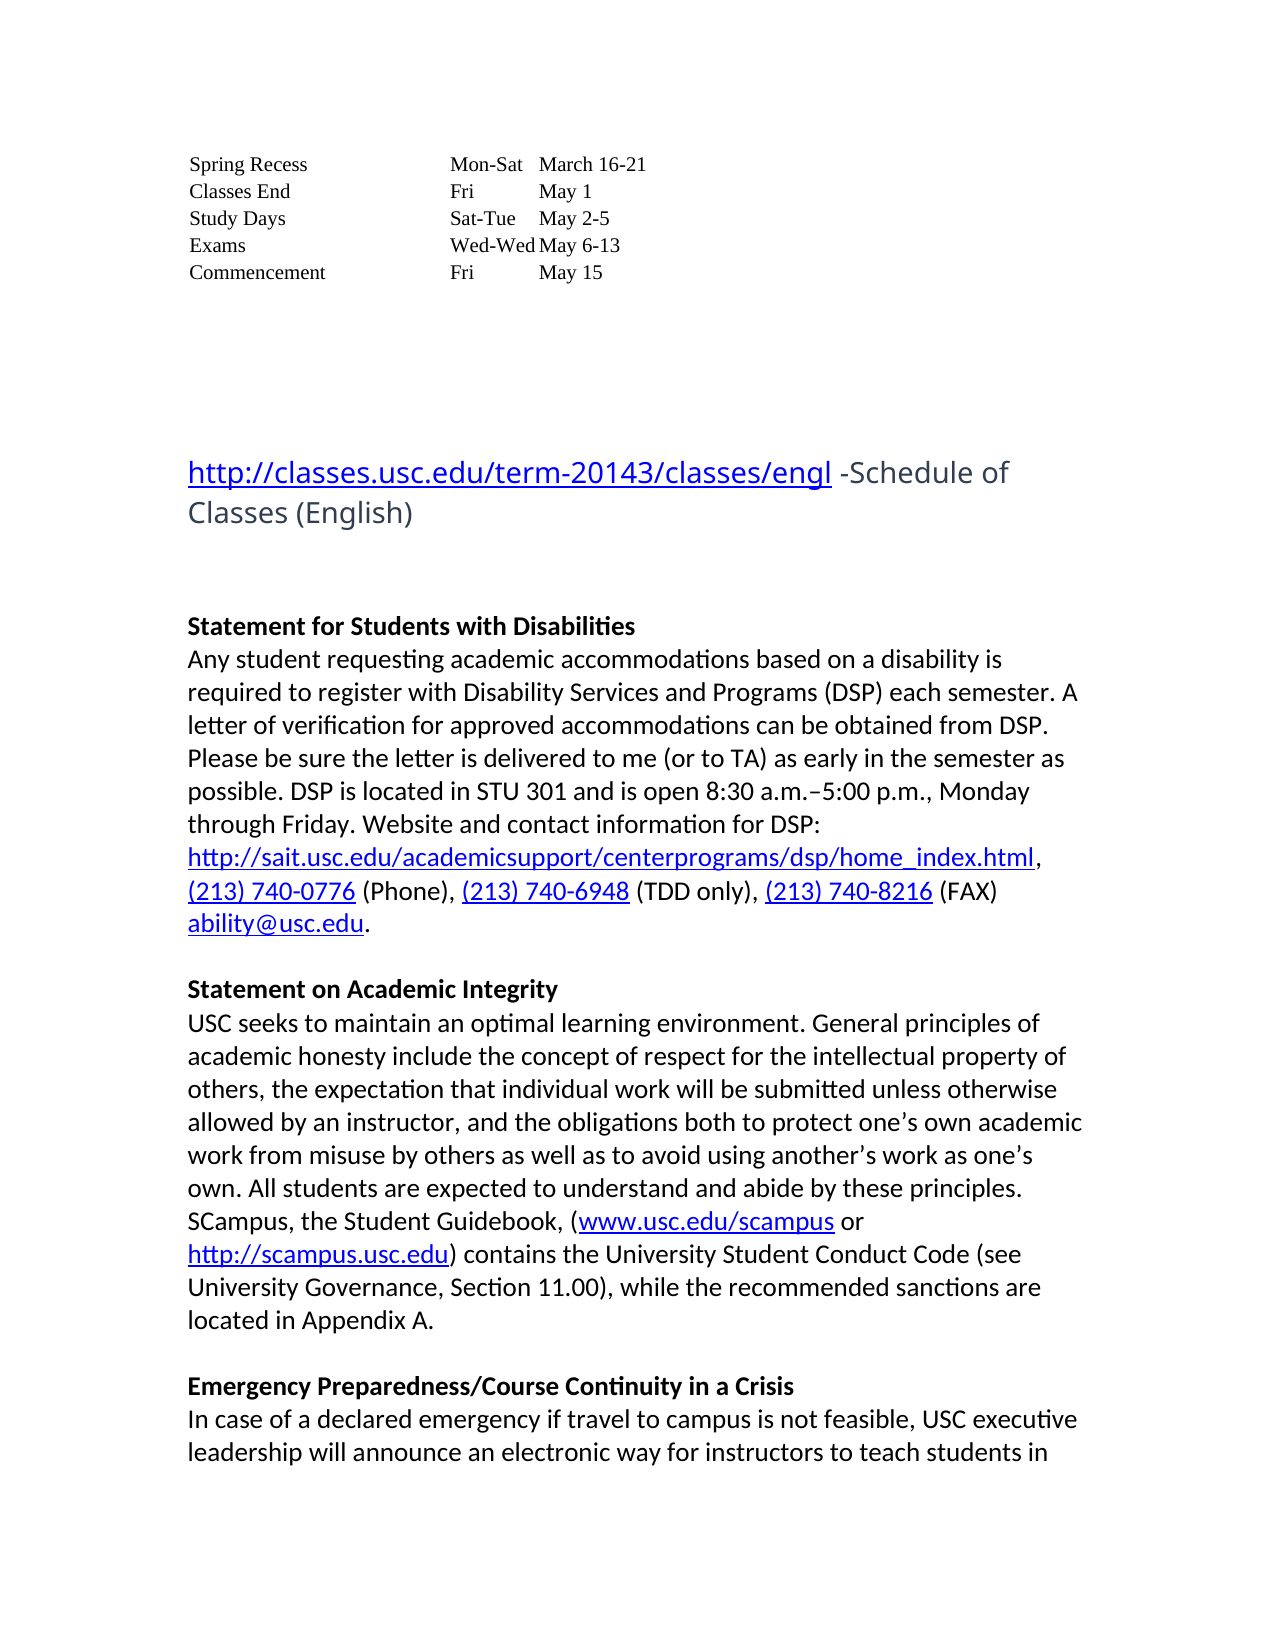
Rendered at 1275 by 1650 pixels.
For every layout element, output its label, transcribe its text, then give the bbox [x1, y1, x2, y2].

table_cell May 1 [537, 177, 749, 204]
table_cell May 2-5 [537, 204, 749, 232]
table_cell Spring Recess [188, 150, 448, 177]
table_cell Commencement [188, 259, 448, 286]
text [187, 609, 1087, 1468]
table_cell Classes End [188, 177, 448, 204]
table_cell Sat-Tue [448, 204, 537, 232]
table_cell Wed-Wed [448, 232, 537, 259]
table_cell May 15 [537, 259, 749, 286]
table_cell May 6-13 [537, 232, 749, 259]
table_cell Fri [448, 177, 537, 204]
table_cell Study Days [188, 204, 448, 232]
table_cell Exams [188, 232, 448, 259]
text http://classes.usc.edu/term-20143/classes/engl -Schedule of Classes (English) [187, 453, 1087, 532]
table_cell Fri [448, 259, 537, 286]
table_cell March 16-21 [537, 150, 749, 177]
table_cell Mon-Sat [448, 150, 537, 177]
